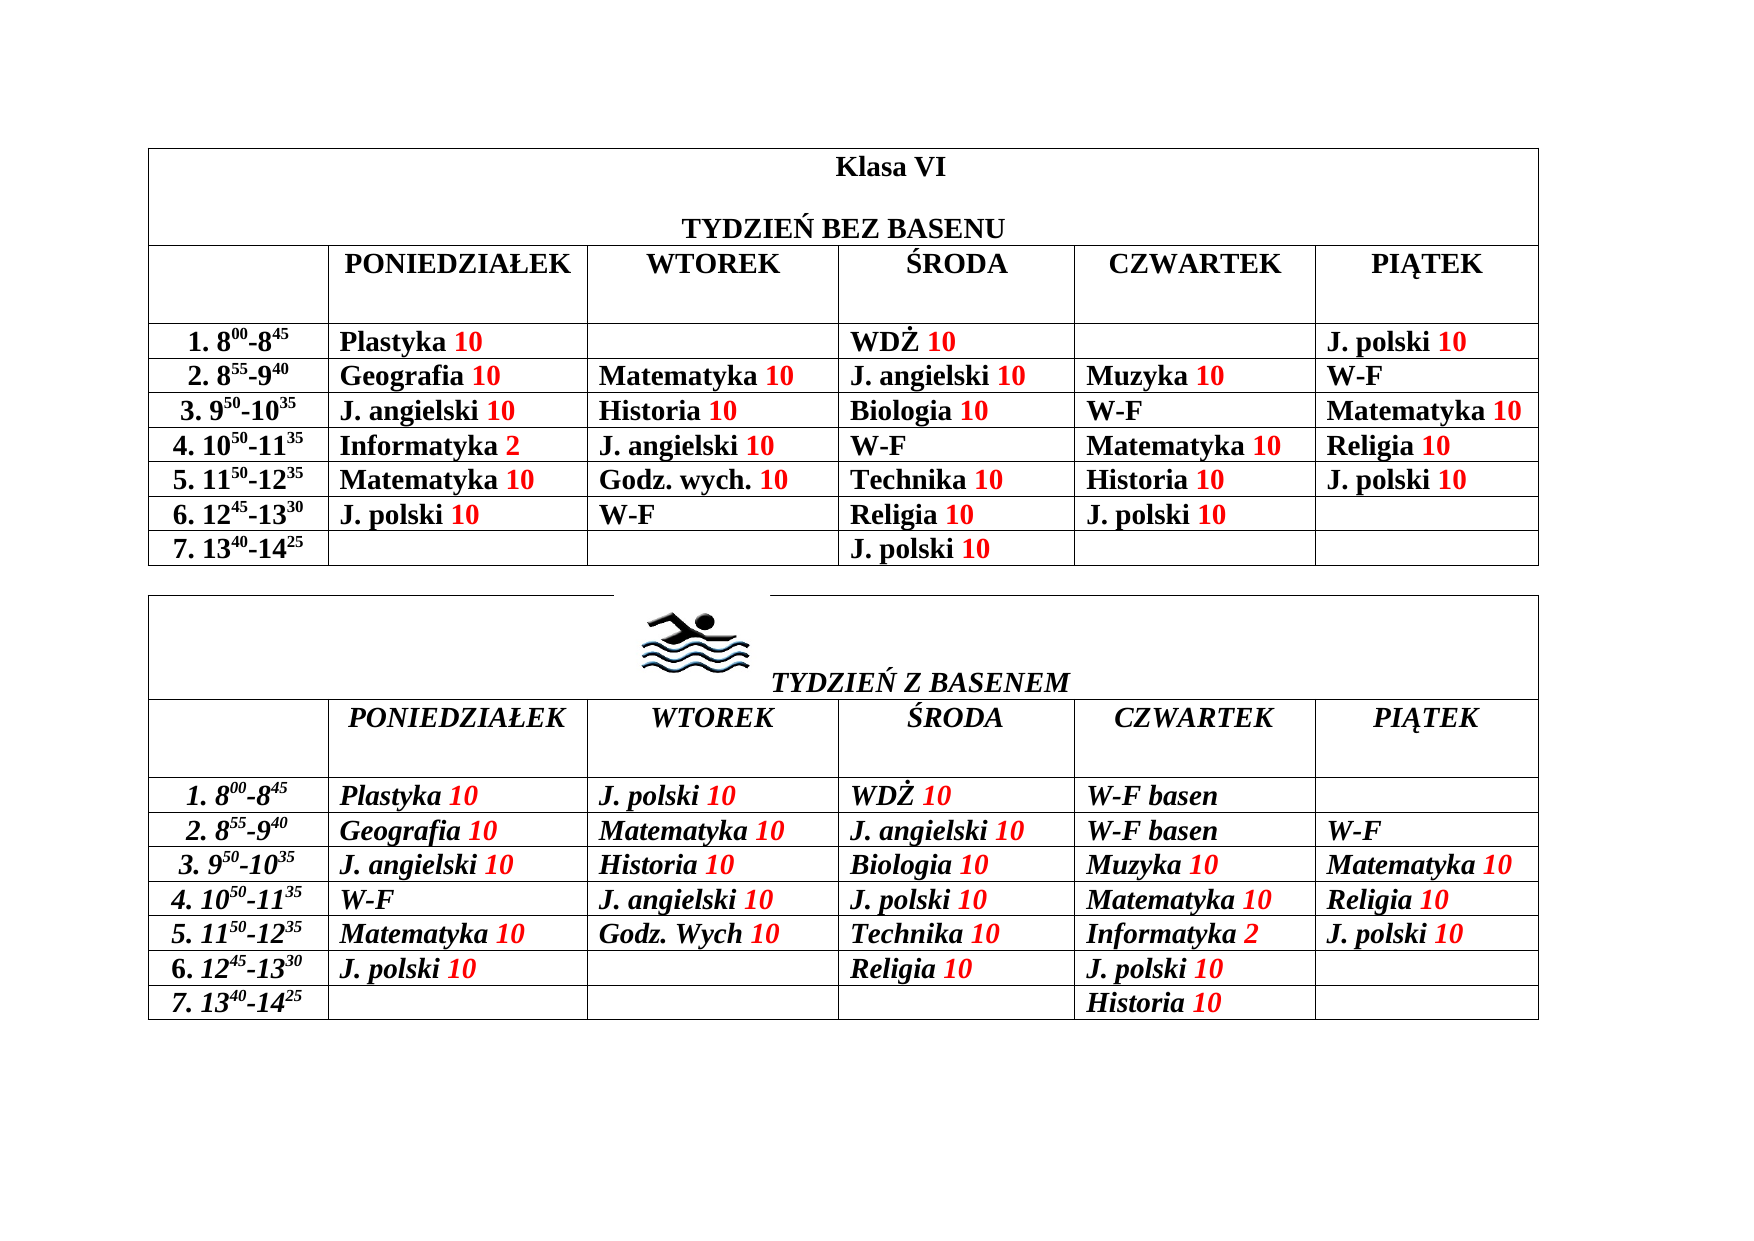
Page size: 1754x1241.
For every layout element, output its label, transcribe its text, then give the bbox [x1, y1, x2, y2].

table_cell 5. 1150-1235 [149, 462, 328, 496]
table_cell CZWARTEK [1075, 700, 1315, 777]
table_cell [329, 986, 587, 1019]
table_cell Religia 10 [839, 497, 1074, 530]
table_cell [839, 986, 1074, 1019]
table_cell [588, 951, 838, 984]
table_cell Religia 10 [1316, 882, 1538, 915]
table_cell ŚRODA [839, 246, 1074, 323]
table_cell Historia 10 [588, 847, 838, 881]
table_cell 6. 1245-1330 [149, 951, 328, 984]
table_cell Plastyka 10 [329, 324, 587, 357]
table_cell [1316, 986, 1538, 1019]
table_cell Informatyka 2 [1075, 916, 1315, 950]
table_cell [1316, 951, 1538, 984]
table_cell Matematyka 10 [1316, 393, 1538, 427]
table_cell J. polski 10 [329, 497, 587, 530]
table_cell PIĄTEK [1316, 246, 1538, 323]
table_cell Geografia 10 [329, 359, 587, 392]
table_cell [149, 700, 328, 777]
table_cell Matematyka 10 [1316, 847, 1538, 881]
table_cell [149, 246, 328, 323]
table_cell W-F [329, 882, 587, 915]
picture [614, 595, 771, 693]
table_cell WTOREK [588, 246, 838, 323]
table_cell W-F [1316, 359, 1538, 392]
table_cell [1075, 324, 1315, 357]
table_cell W-F [1316, 813, 1538, 846]
table_cell 5. 1150-1235 [149, 916, 328, 950]
table_cell Historia 10 [1075, 462, 1315, 496]
table_cell Historia 10 [1075, 986, 1315, 1019]
table_cell W-F [588, 497, 838, 530]
table_cell J. angielski 10 [839, 359, 1074, 392]
table_header Klasa VI TYDZIEŃ BEZ BASENU [149, 149, 1538, 245]
table_cell Biologia 10 [839, 847, 1074, 881]
table_cell 4. 1050-1135 [149, 882, 328, 915]
table_cell J. angielski 10 [588, 882, 838, 915]
table_cell J. angielski 10 [588, 428, 838, 461]
table_cell Biologia 10 [839, 393, 1074, 427]
table_cell PONIEDZIAŁEK [329, 700, 587, 777]
table_cell Plastyka 10 [329, 778, 587, 812]
table_cell Religia 10 [839, 951, 1074, 984]
table_cell Matematyka 10 [1075, 428, 1315, 461]
table_cell [1316, 778, 1538, 812]
table_cell ŚRODA [839, 700, 1074, 777]
table_cell WDŻ 10 [839, 778, 1074, 812]
table_cell Matematyka 10 [588, 359, 838, 392]
table_cell WTOREK [588, 700, 838, 777]
table_cell J. angielski 10 [839, 813, 1074, 846]
table_cell W-F basen [1075, 813, 1315, 846]
table_cell W-F [1075, 393, 1315, 427]
table_cell [588, 324, 838, 357]
table_cell [1316, 497, 1538, 530]
table_cell Religia 10 [1316, 428, 1538, 461]
table_cell PIĄTEK [1316, 700, 1538, 777]
table_cell [1316, 531, 1538, 565]
table_cell J. polski 10 [839, 531, 1074, 565]
table_cell J. polski 10 [1316, 916, 1538, 950]
table_cell Muzyka 10 [1075, 359, 1315, 392]
table_cell [588, 986, 838, 1019]
table_cell Muzyka 10 [1075, 847, 1315, 881]
table_cell [1075, 531, 1315, 565]
table_cell Matematyka 10 [1075, 882, 1315, 915]
table_cell 7. 1340-1425 [149, 531, 328, 565]
table_cell Informatyka 2 [329, 428, 587, 461]
table_cell 2. 855-940 [149, 359, 328, 392]
table_cell J. angielski 10 [329, 847, 587, 881]
table_cell 2. 855-940 [149, 813, 328, 846]
table_cell J. angielski 10 [329, 393, 587, 427]
table_cell W-F [839, 428, 1074, 461]
table_cell Matematyka 10 [329, 462, 587, 496]
table_cell CZWARTEK [1075, 246, 1315, 323]
table_cell PONIEDZIAŁEK [329, 246, 587, 323]
table_cell J. polski 10 [1075, 951, 1315, 984]
table_cell [329, 531, 587, 565]
table_cell J. polski 10 [1316, 324, 1538, 357]
table_cell [588, 531, 838, 565]
table_cell Technika 10 [839, 462, 1074, 496]
table_cell Godz. wych. 10 [588, 462, 838, 496]
table_header TYDZIEŃ Z BASENEM [149, 596, 1538, 699]
table_cell J. polski 10 [1316, 462, 1538, 496]
table_cell 4. 1050-1135 [149, 428, 328, 461]
table_cell 7. 1340-1425 [149, 986, 328, 1019]
table_cell Technika 10 [839, 916, 1074, 950]
table_cell J. polski 10 [588, 778, 838, 812]
table_cell 6. 1245-1330 [149, 497, 328, 530]
table_cell Matematyka 10 [588, 813, 838, 846]
table_cell WDŻ 10 [839, 324, 1074, 357]
table_cell W-F basen [1075, 778, 1315, 812]
table_cell Matematyka 10 [329, 916, 587, 950]
table_cell 1. 800-845 [149, 324, 328, 357]
table_cell 3. 950-1035 [149, 847, 328, 881]
table_cell J. polski 10 [329, 951, 587, 984]
table_cell 3. 950-1035 [149, 393, 328, 427]
table_cell J. polski 10 [1075, 497, 1315, 530]
table_cell Godz. Wych 10 [588, 916, 838, 950]
table_cell Historia 10 [588, 393, 838, 427]
table_cell 1. 800-845 [149, 778, 328, 812]
table_cell J. polski 10 [839, 882, 1074, 915]
table_cell Geografia 10 [329, 813, 587, 846]
